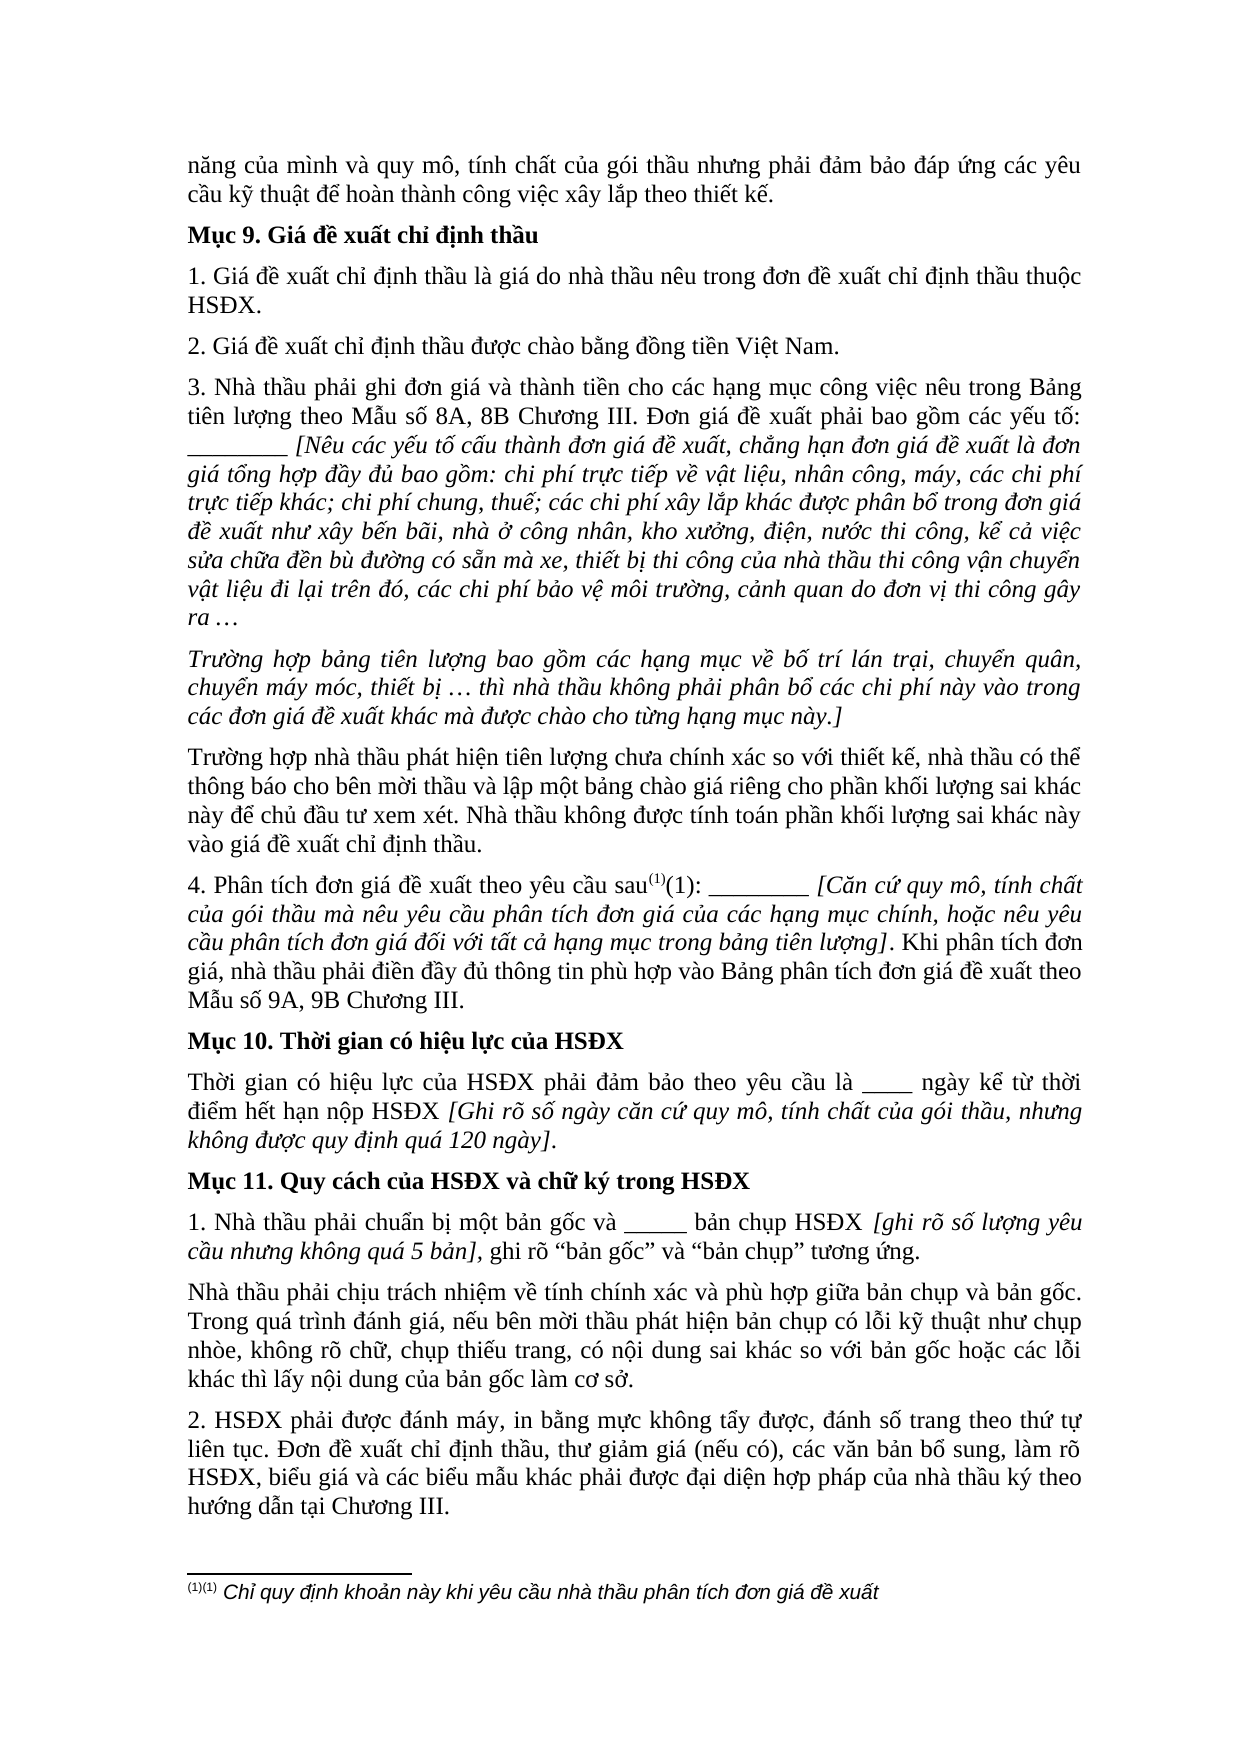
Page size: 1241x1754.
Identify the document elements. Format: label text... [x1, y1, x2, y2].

text Trường hợp nhà thầu phát hiện tiên lượng chưa chính xác so với thiết kế, nhà thầu có thể thông báo cho bên mời thầu và lập một bảng chào giá riêng cho phần khối lượng sai khác này để chủ đầu tư xem xét. Nhà thầu không được tính toán phần khối lượng sai khác này vào giá đề xuất chỉ định thầu. [187, 742, 1083, 857]
text Thời gian có hiệu lực của HSĐX phải đảm bảo theo yêu cầu là ____ ngày kể từ thời điểm hết hạn nộp HSĐX [Ghi rõ số ngày căn cứ quy mô, tính chất của gói thầu, nhưng không được quy định quá 120 ngày]. [187, 1067, 1083, 1154]
text 2. HSĐX phải được đánh máy, in bằng mực không tẩy được, đánh số trang theo thứ tự liên tục. Đơn đề xuất chỉ định thầu, thư giảm giá (nếu có), các văn bản bổ sung, làm rõ HSĐX, biểu giá và các biểu mẫu khác phải được đại diện hợp pháp của nhà thầu ký theo hướng dẫn tại Chương III. [187, 1405, 1083, 1520]
text 3. Nhà thầu phải ghi đơn giá và thành tiền cho các hạng mục công việc nêu trong Bảng tiên lượng theo Mẫu số 8A, 8B Chương III. Đơn giá đề xuất phải bao gồm các yếu tố: ________ [Nêu các yếu tố cấu thành đơn giá đề xuất, chẳng hạn đơn giá đề xuất là đơn giá tổng hợp đầy đủ bao gồm: chi phí trực tiếp về vật liệu, nhân công, máy, các chi phí trực tiếp khác; chi phí chung, thuế; các chi phí xây lắp khác được phân bổ trong đơn giá đề xuất như xây bến bãi, nhà ở công nhân, kho xưởng, điện, nước thi công, kể cả việc sửa chữa đền bù đường có sẵn mà xe, thiết bị thi công của nhà thầu thi công vận chuyển vật liệu đi lại trên đó, các chi phí bảo vệ môi trường, cảnh quan do đơn vị thi công gây ra … [187, 372, 1083, 631]
text Mục 10. Thời gian có hiệu lực của HSĐX [187, 1026, 1083, 1055]
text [187, 150, 1083, 207]
text Trường hợp bảng tiên lượng bao gồm các hạng mục về bố trí lán trại, chuyển quân, chuyển máy móc, thiết bị … thì nhà thầu không phải phân bổ các chi phí này vào trong các đơn giá đề xuất khác mà được chào cho từng hạng mục này.] [187, 644, 1083, 730]
text Mục 11. Quy cách của HSĐX và chữ ký trong HSĐX [187, 1166, 1083, 1195]
text 1. Giá đề xuất chỉ định thầu là giá do nhà thầu nêu trong đơn đề xuất chỉ định thầu thuộc HSĐX. [187, 261, 1083, 319]
text Nhà thầu phải chịu trách nhiệm về tính chính xác và phù hợp giữa bản chụp và bản gốc. Trong quá trình đánh giá, nếu bên mời thầu phát hiện bản chụp có lỗi kỹ thuật như chụp nhòe, không rõ chữ, chụp thiếu trang, có nội dung sai khác so với bản gốc hoặc các lỗi khác thì lấy nội dung của bản gốc làm cơ sở. [187, 1277, 1083, 1392]
text 1. Nhà thầu phải chuẩn bị một bản gốc và _____ bản chụp HSĐX [ghi rõ số lượng yêu cầu nhưng không quá 5 bản], ghi rõ “bản gốc” và “bản chụp” tương ứng. [187, 1207, 1083, 1265]
text 2. Giá đề xuất chỉ định thầu được chào bằng đồng tiền Việt Nam. [187, 331, 1083, 360]
text Mục 9. Giá đề xuất chỉ định thầu [187, 220, 1083, 249]
text 4. Phân tích đơn giá đề xuất theo yêu cầu sau(1): ________ [Căn cứ quy mô, tính chất của gói thầu mà nêu yêu cầu phân tích đơn giá của các hạng mục chính, hoặc nêu yêu cầu phân tích đơn giá đối với tất cả hạng mục trong bảng tiên lượng]. Khi phân tích đơn giá, nhà thầu phải điền đầy đủ thông tin phù hợp vào Bảng phân tích đơn giá đề xuất theo Mẫu số 9A, 9B Chương III. [187, 870, 1083, 1014]
